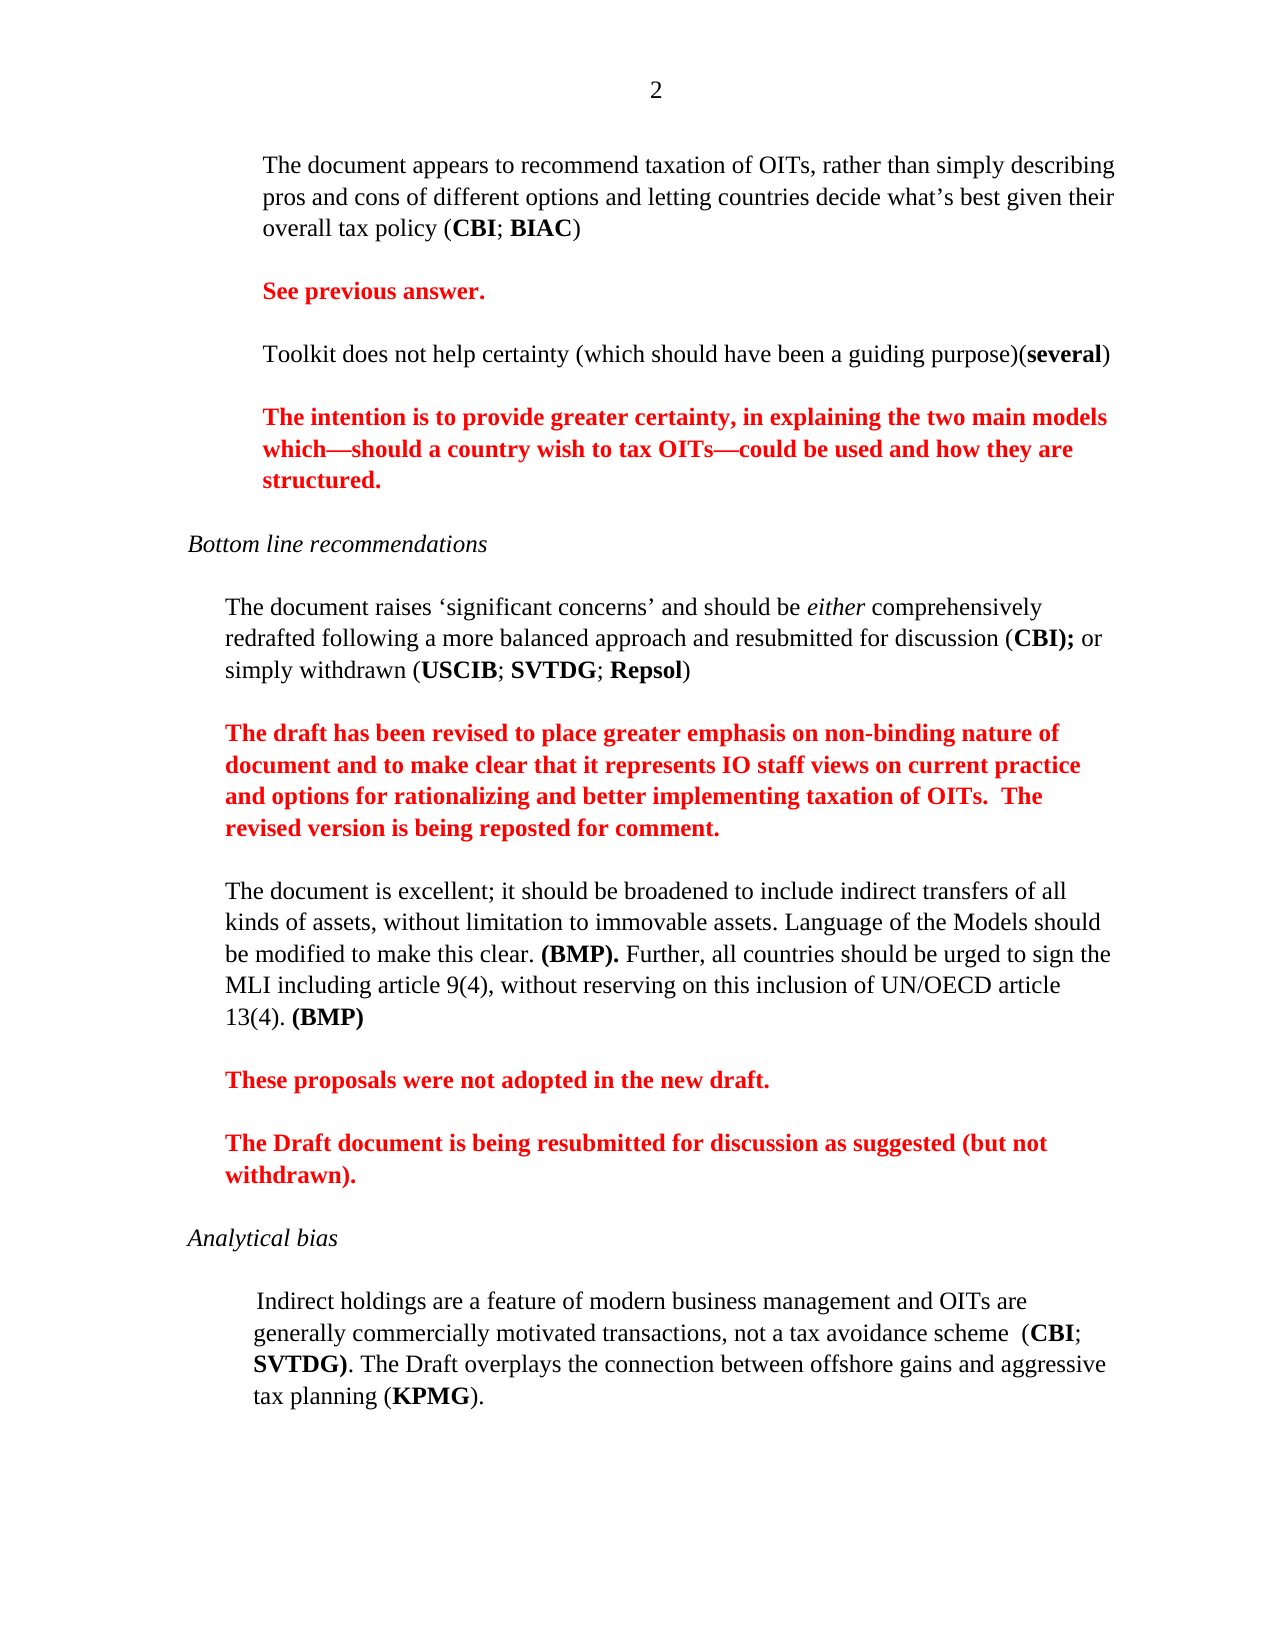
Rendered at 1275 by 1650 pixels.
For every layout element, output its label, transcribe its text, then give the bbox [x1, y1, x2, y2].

text The document is excellent; it should be broadened to include indirect transfers of all kinds of assets, without limitation to immovable assets. Language of the Models should be modified to make this clear. (BMP). Further, all countries should be urged to sign the MLI including article 9(4), without reserving on this inclusion of UN/OECD article 13(4). (BMP) [225, 876, 1125, 1031]
text The intention is to provide greater certainty, in explaining the two main models which—should a country wish to tax OITs—could be used and how they are structured. [187, 402, 1125, 494]
text The draft has been revised to place greater emphasis on non-binding nature of document and to make clear that it represents IO staff views on current practice and options for rationalizing and better implementing taxation of OITs. The revised version is being reposted for comment. [225, 718, 1125, 842]
list The document appears to recommend taxation of OITs, rather than simply describing pros and cons of different options and letting countries decide what’s best given their overall tax policy (CBI; BIAC) [262, 150, 1125, 242]
text These proposals were not adopted in the new draft. [225, 1065, 1125, 1094]
text Indirect holdings are a feature of modern business management and OITs are generally commercially motivated transactions, not a tax avoidance scheme (CBI; SVTDG). The Draft overplays the connection between offshore gains and aggressive tax planning (KPMG). [225, 1286, 1125, 1410]
list Toolkit does not help certainty (which should have been a guiding purpose)(several) [262, 339, 1125, 368]
text See previous answer. [187, 276, 1125, 305]
text The Draft document is being resubmitted for discussion as suggested (but not withdrawn). [225, 1128, 1125, 1189]
text Bottom line recommendations [187, 529, 1125, 557]
text The document raises ‘significant concerns’ and should be either comprehensively redrafted following a more balanced approach and resubmitted for discussion (CBI); or simply withdrawn (USCIB; SVTDG; Repsol) [225, 592, 1125, 684]
text Analytical bias [187, 1223, 1125, 1252]
